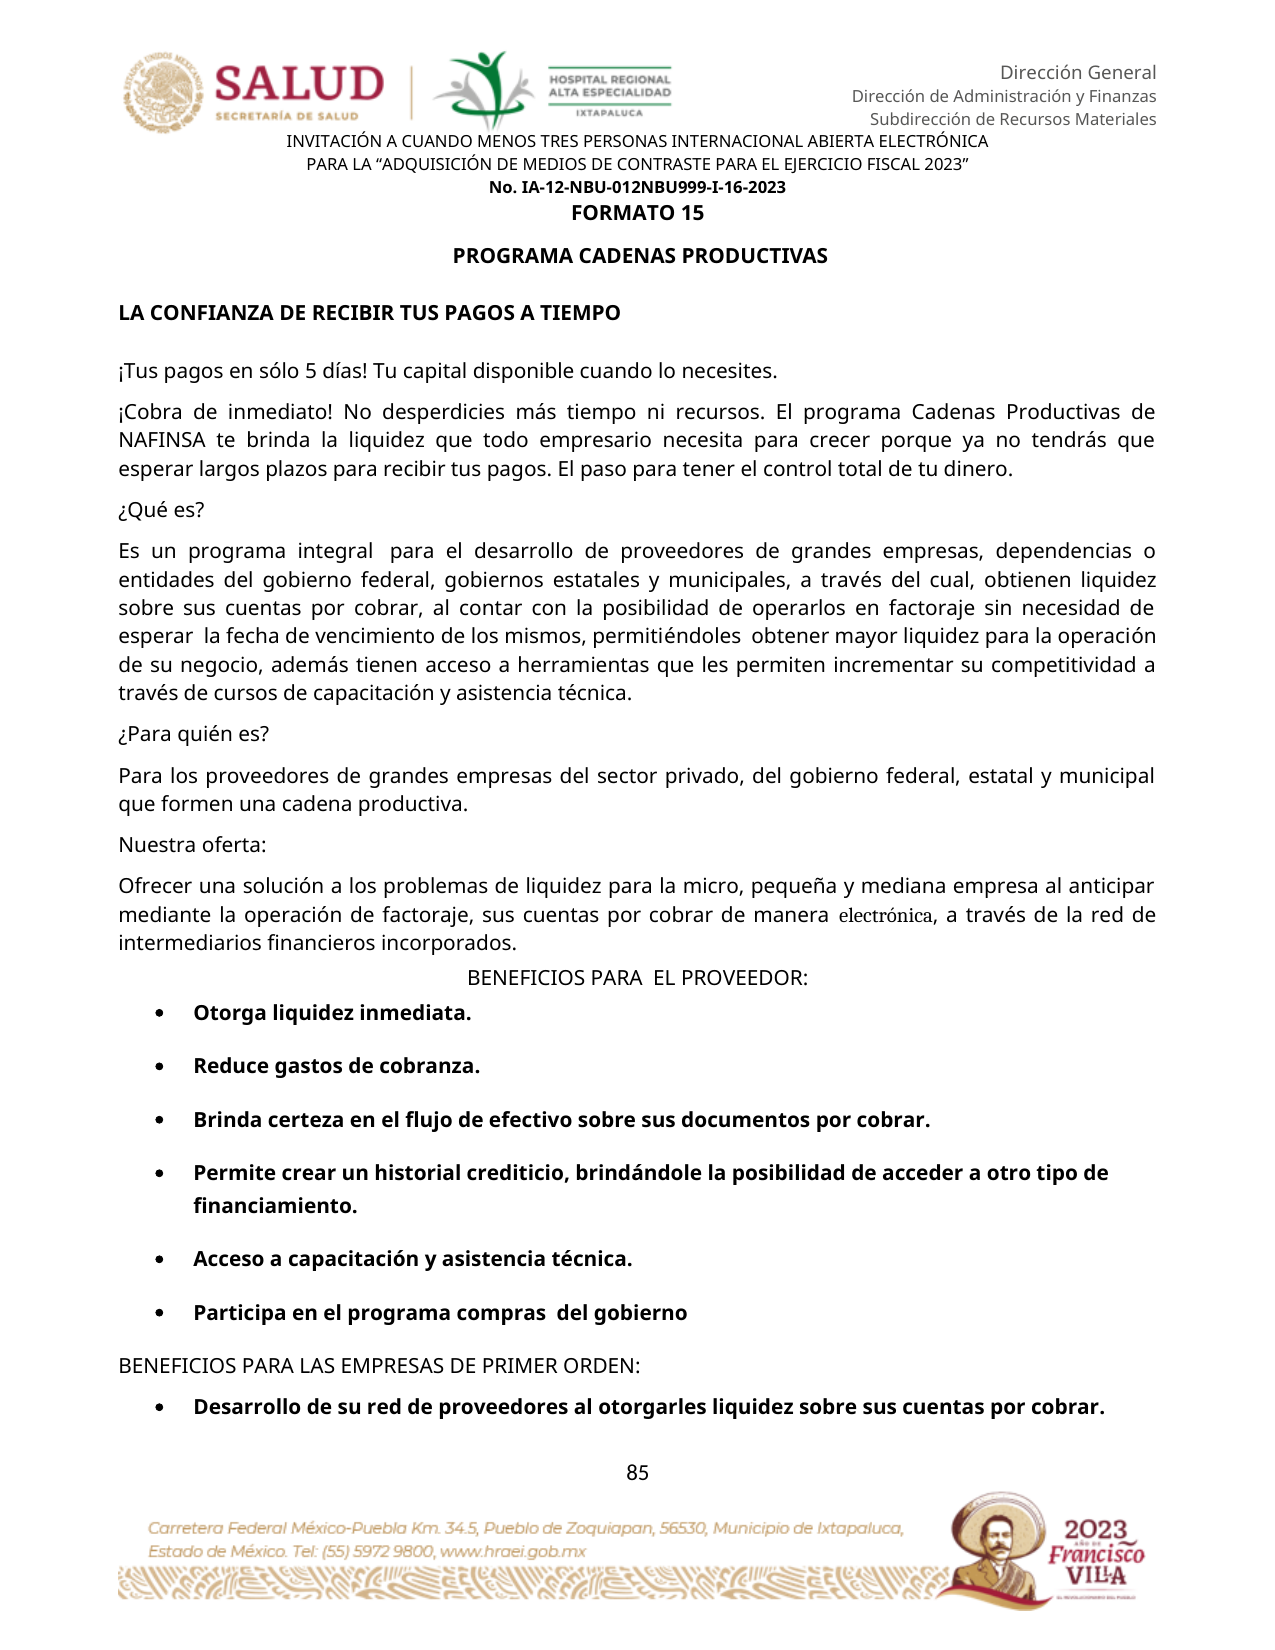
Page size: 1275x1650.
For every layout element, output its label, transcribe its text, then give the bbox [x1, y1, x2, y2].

text ¡Tus pagos en sólo 5 días! Tu capital disponible cuando lo necesites. [118, 356, 1157, 384]
text Es un programa integral para el desarrollo de proveedores de grandes empresas, dependencias o entidades del gobierno federal, gobiernos estatales y municipales, a través del cual, obtienen liquidez sobre sus cuentas por cobrar, al contar con la posibilidad de operarlos en factoraje sin necesidad de esperar la fecha de vencimiento de los mismos, permitiéndoles obtener mayor liquidez para la operación de su negocio, además tienen acceso a herramientas que les permiten incrementar su competitividad a través de cursos de capacitación y asistencia técnica. [118, 536, 1157, 707]
picture [118, 37, 690, 148]
text BENEFICIOS PARA EL PROVEEDOR: [118, 963, 1157, 992]
text Ofrecer una solución a los problemas de liquidez para la micro, pequeña y mediana empresa al anticipar mediante la operación de factoraje, sus cuentas por cobrar de manera electrónica, a través de la red de intermediarios financieros incorporados. [118, 871, 1157, 957]
text Para los proveedores de grandes empresas del sector privado, del gobierno federal, estatal y municipal que formen una cadena productiva. [118, 761, 1157, 818]
text FORMATO 15 [118, 198, 1157, 227]
list Participa en el programa compras del gobierno [156, 1298, 1157, 1326]
text LA CONFIANZA DE RECIBIR TUS PAGOS A TIEMPO [118, 298, 1157, 327]
text PROGRAMA CADENAS PRODUCTIVAS [118, 241, 1157, 269]
picture [118, 1486, 1156, 1611]
text Nuestra oferta: [118, 830, 1157, 859]
text ¿Qué es? [118, 495, 1157, 523]
list Permite crear un historial crediticio, brindándole la posibilidad de acceder a otro tipo de financiamiento. [156, 1158, 1157, 1219]
list Otorga liquidez inmediata. [156, 998, 1157, 1026]
text ¡Cobra de inmediato! No desperdicies más tiempo ni recursos. El programa Cadenas Productivas de NAFINSA te brinda la liquidez que todo empresario necesita para crecer porque ya no tendrás que esperar largos plazos para recibir tus pagos. El paso para tener el control total de tu dinero. [118, 397, 1157, 482]
list Desarrollo de su red de proveedores al otorgarles liquidez sobre sus cuentas por cobrar. [156, 1392, 1157, 1421]
list Acceso a capacitación y asistencia técnica. [156, 1244, 1157, 1273]
list Brinda certeza en el flujo de efectivo sobre sus documentos por cobrar. [156, 1105, 1157, 1133]
text BENEFICIOS PARA LAS EMPRESAS DE PRIMER ORDEN: [118, 1351, 1157, 1379]
text ¿Para quién es? [118, 719, 1157, 748]
list Reduce gastos de cobranza. [156, 1051, 1157, 1080]
